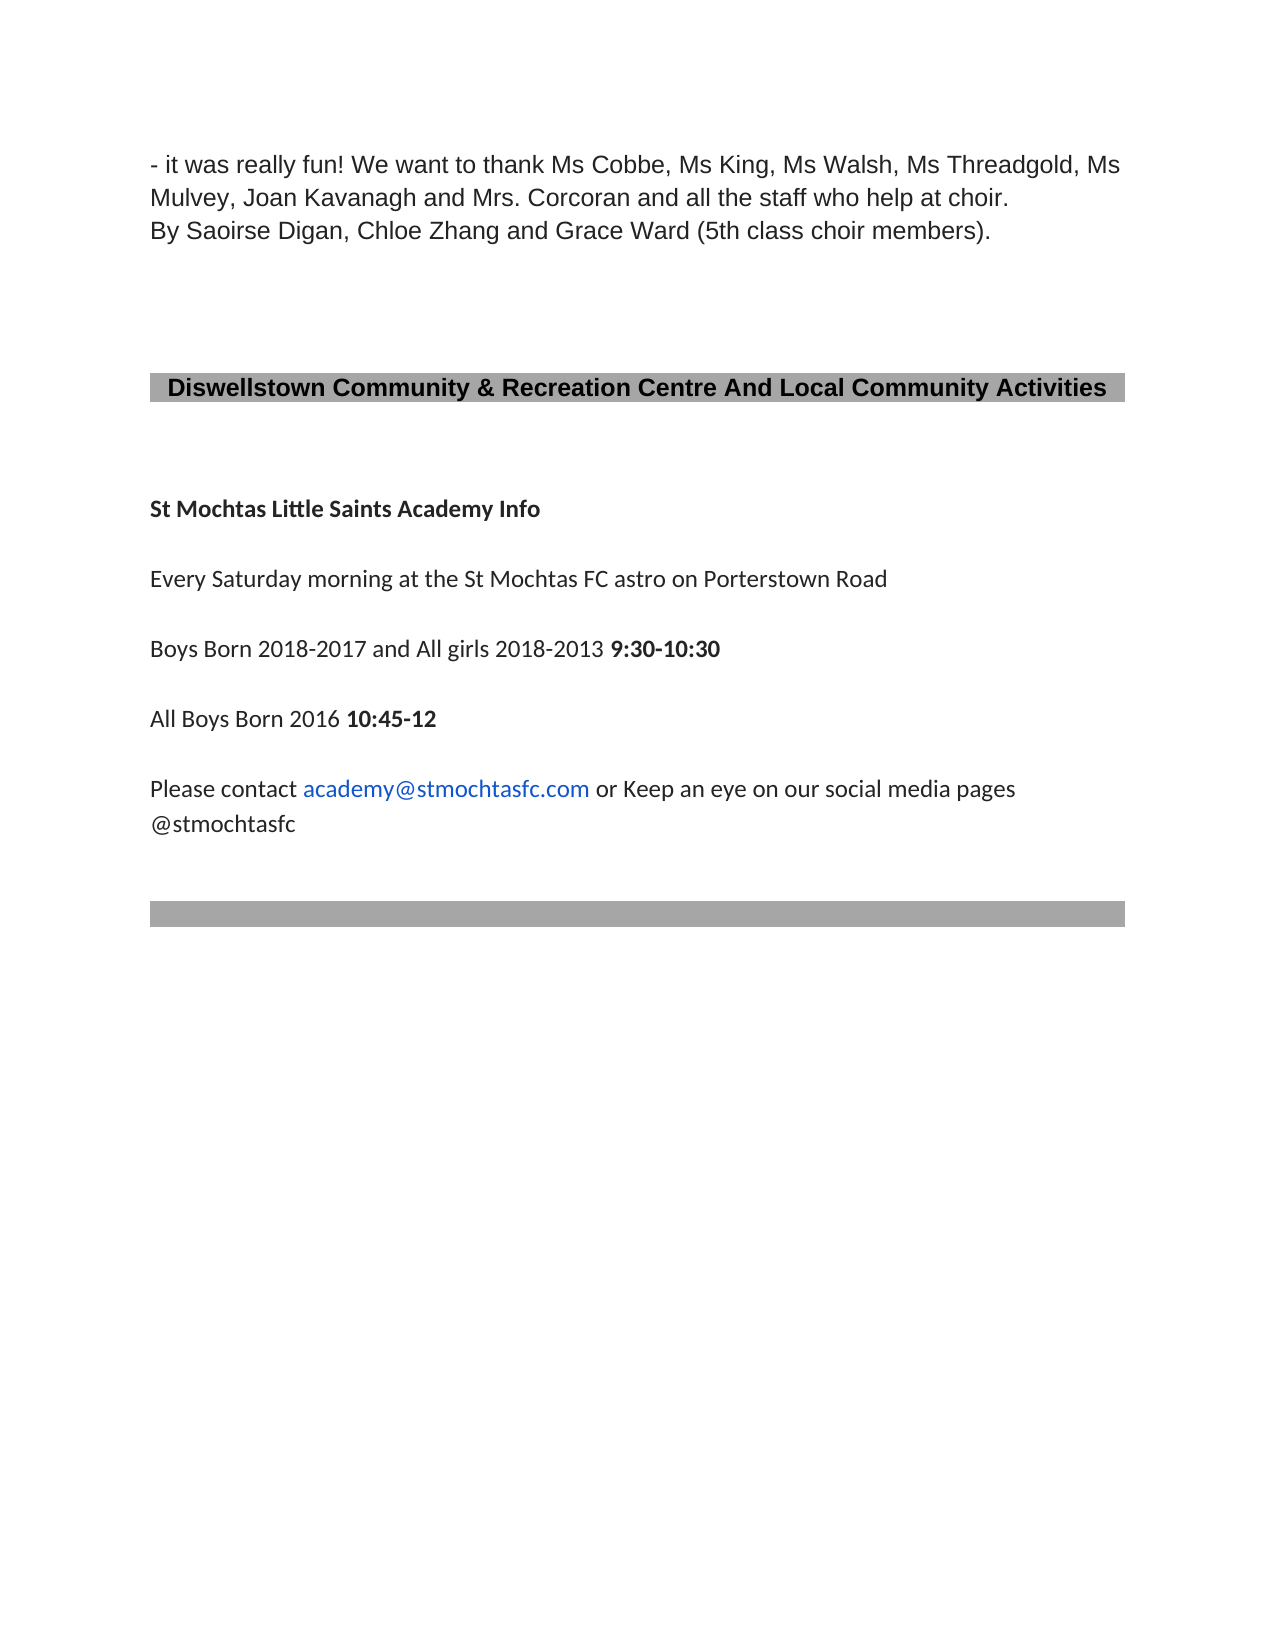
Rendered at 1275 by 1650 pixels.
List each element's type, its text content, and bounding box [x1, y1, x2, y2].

text By Saoirse Digan, Chloe Zhang and Grace Ward (5th class choir members). [150, 216, 1125, 245]
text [150, 150, 1125, 212]
text All Boys Born 2016 10:45-12 [150, 703, 1125, 733]
text Boys Born 2018-2017 and All girls 2018-2013 9:30-10:30 [150, 633, 1125, 663]
text Every Saturday morning at the St Mochtas FC astro on Porterstown Road [150, 563, 1125, 593]
text Please contact academy@stmochtasfc.com or Keep an eye on our social media pages @stmochtasfc [150, 773, 1125, 838]
text St Mochtas Little Saints Academy Info [150, 493, 1125, 523]
text Diswellstown Community & Recreation Centre And Local Community Activities [150, 373, 1125, 402]
